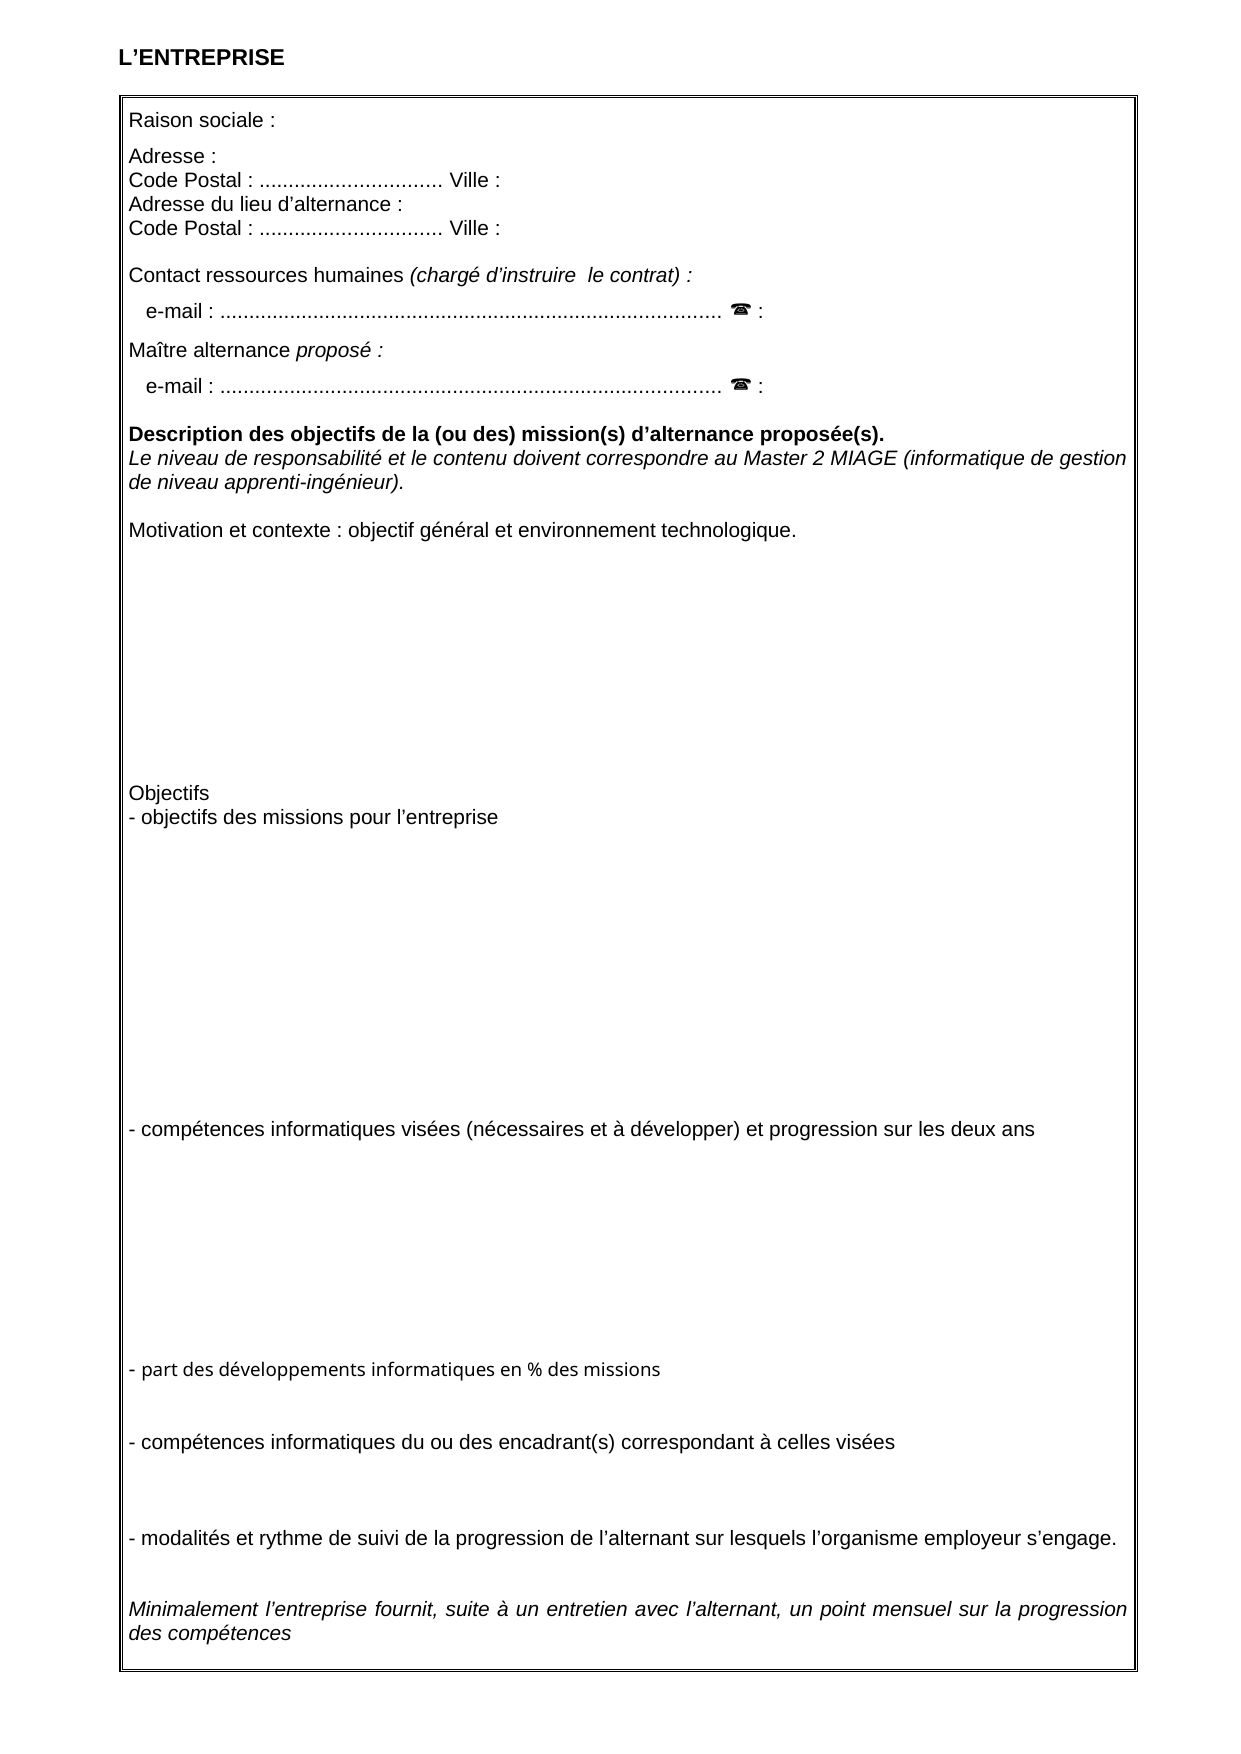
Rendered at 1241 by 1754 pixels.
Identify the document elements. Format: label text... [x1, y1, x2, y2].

text L’ENTREPRISE [118, 44, 1122, 71]
table_header Raison sociale : Adresse : Code Postal : Ville : Adresse du lieu d’alternance : Code Postal : Ville : Contact ressources humaines (chargé d’instruire le contrat) : e-mail : : Maître alternance proposé : e-mail : : Description des objectifs de la (ou des) mission(s) d’alternance proposée(s). Le niveau de responsabilité et le contenu doivent correspondre au Master 2 MIAGE (informatique de gestion de niveau apprenti-ingénieur). Motivation et contexte : objectif général et environnement technologique. Objectifs - objectifs des missions pour l’entreprise - compétences informatiques visées (nécessaires et à développer) et progression sur les deux ans - part des développements informatiques en % des missions - compétences informatiques du ou des encadrant(s) correspondant à celles visées - modalités et rythme de suivi de la progression de l’alternant sur lesquels l’organisme employeur s’engage. Minimalement l’entreprise fournit, suite à un entretien avec l’alternant, un point mensuel sur la progression des compétences [123, 98, 1134, 1669]
